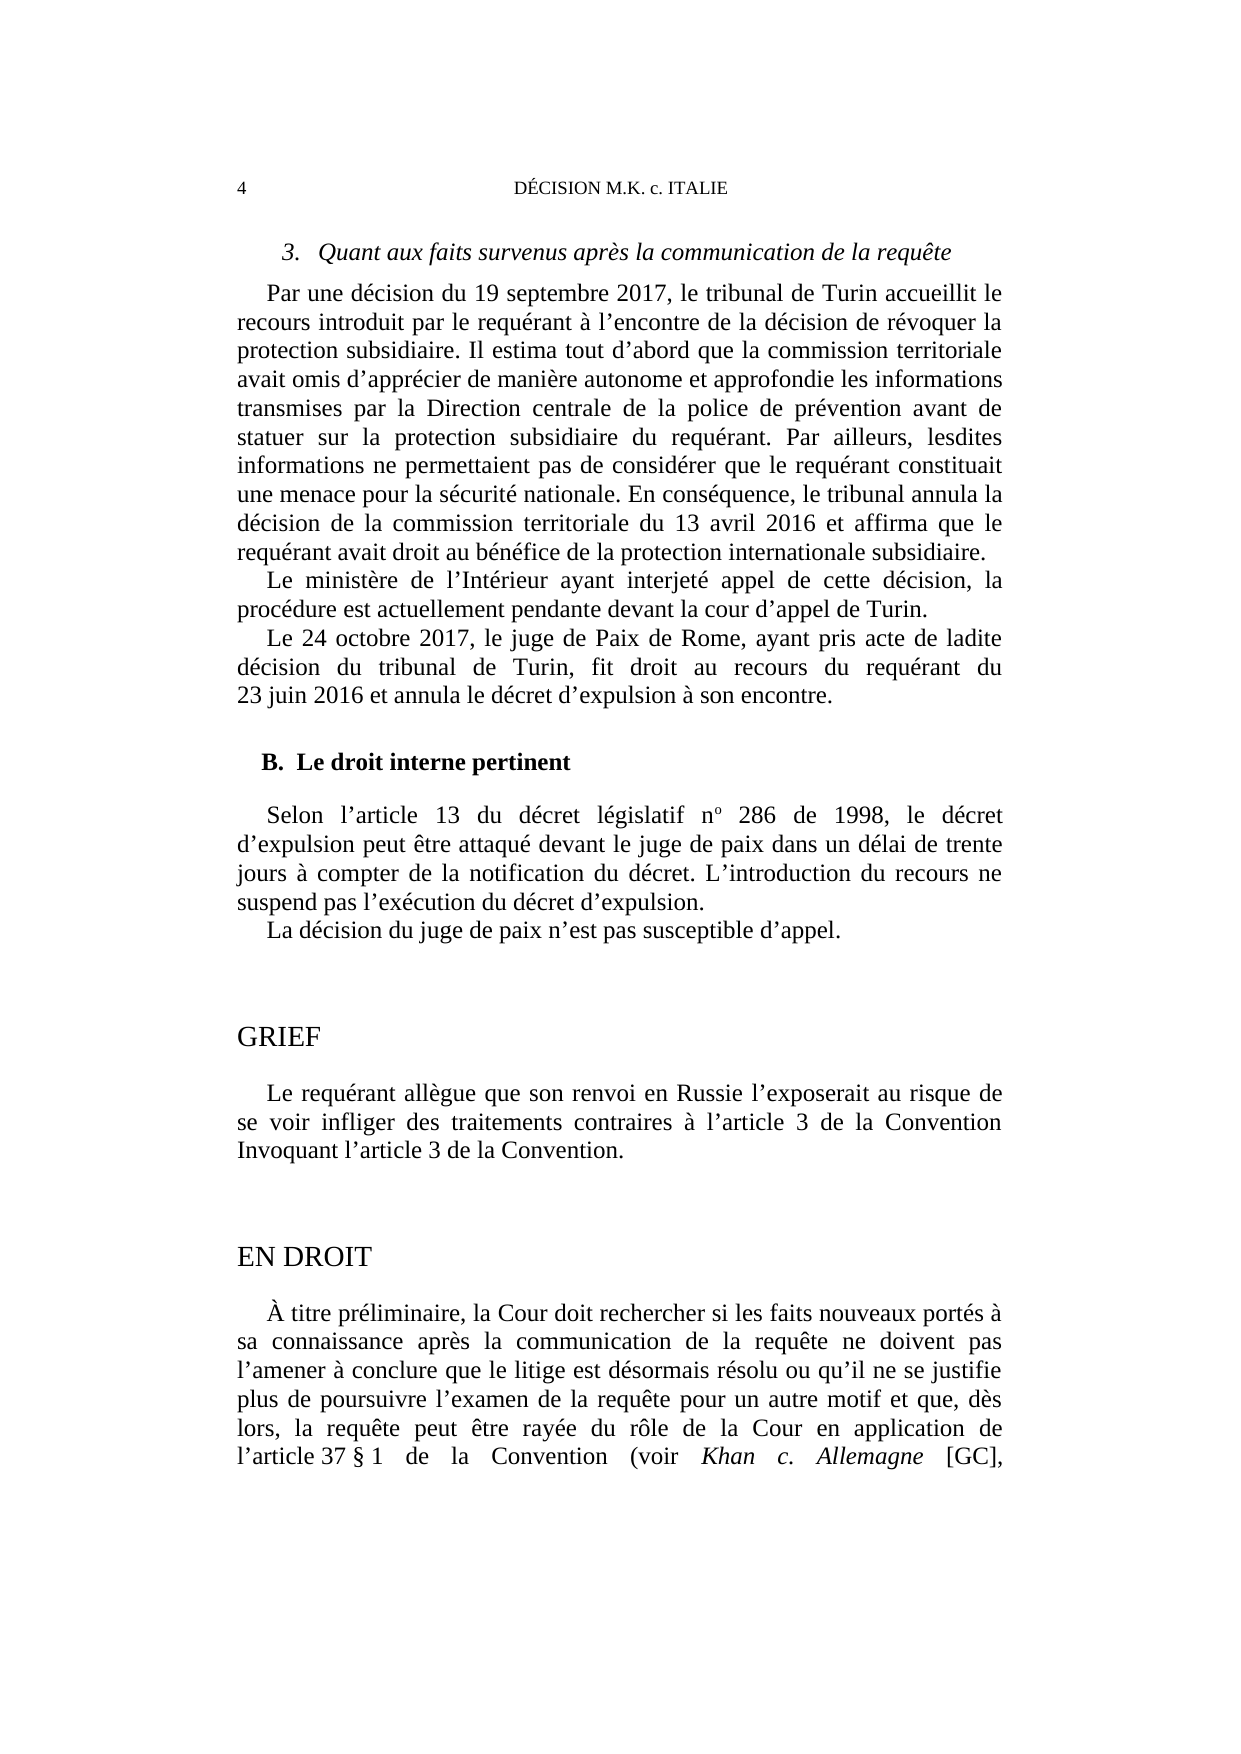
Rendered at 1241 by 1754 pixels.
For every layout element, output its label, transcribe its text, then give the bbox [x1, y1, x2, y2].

text Par une décision du 19 septembre 2017, le tribunal de Turin accueillit le recours introduit par le requérant à l’encontre de la décision de révoquer la protection subsidiaire. Il estima tout d’abord que la commission territoriale avait omis d’apprécier de manière autonome et approfondie les informations transmises par la Direction centrale de la police de prévention avant de statuer sur la protection subsidiaire du requérant. Par ailleurs, lesdites informations ne permettaient pas de considérer que le requérant constituait une menace pour la sécurité nationale. En conséquence, le tribunal annula la décision de la commission territoriale du 13 avril 2016 et affirma que le requérant avait droit au bénéfice de la protection internationale subsidiaire. [237, 278, 1003, 566]
subtitle 3. Quant aux faits survenus après la communication de la requête [282, 237, 1003, 266]
text Le ministère de l’Intérieur ayant interjeté appel de cette décision, la procédure est actuellement pendante devant la cour d’appel de Turin. [237, 566, 1003, 623]
subtitle B. Le droit interne pertinent [261, 747, 1003, 776]
title GRIEF [237, 1019, 1003, 1053]
text Selon l’article 13 du décret législatif no 286 de 1998, le décret d’expulsion peut être attaqué devant le juge de paix dans un délai de trente jours à compter de la notification du décret. L’introduction du recours ne suspend pas l’exécution du décret d’expulsion. [237, 801, 1003, 916]
text Le requérant allègue que son renvoi en Russie l’exposerait au risque de se voir infliger des traitements contraires à l’article 3 de la Convention Invoquant l’article 3 de la Convention. [237, 1078, 1003, 1164]
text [237, 1298, 1003, 1470]
title EN DROIT [237, 1239, 1003, 1273]
text Le 24 octobre 2017, le juge de Paix de Rome, ayant pris acte de ladite décision du tribunal de Turin, fit droit au recours du requérant du 23 juin 2016 et annula le décret d’expulsion à son encontre. [237, 623, 1003, 709]
text La décision du juge de paix n’est pas susceptible d’appel. [237, 916, 1003, 944]
